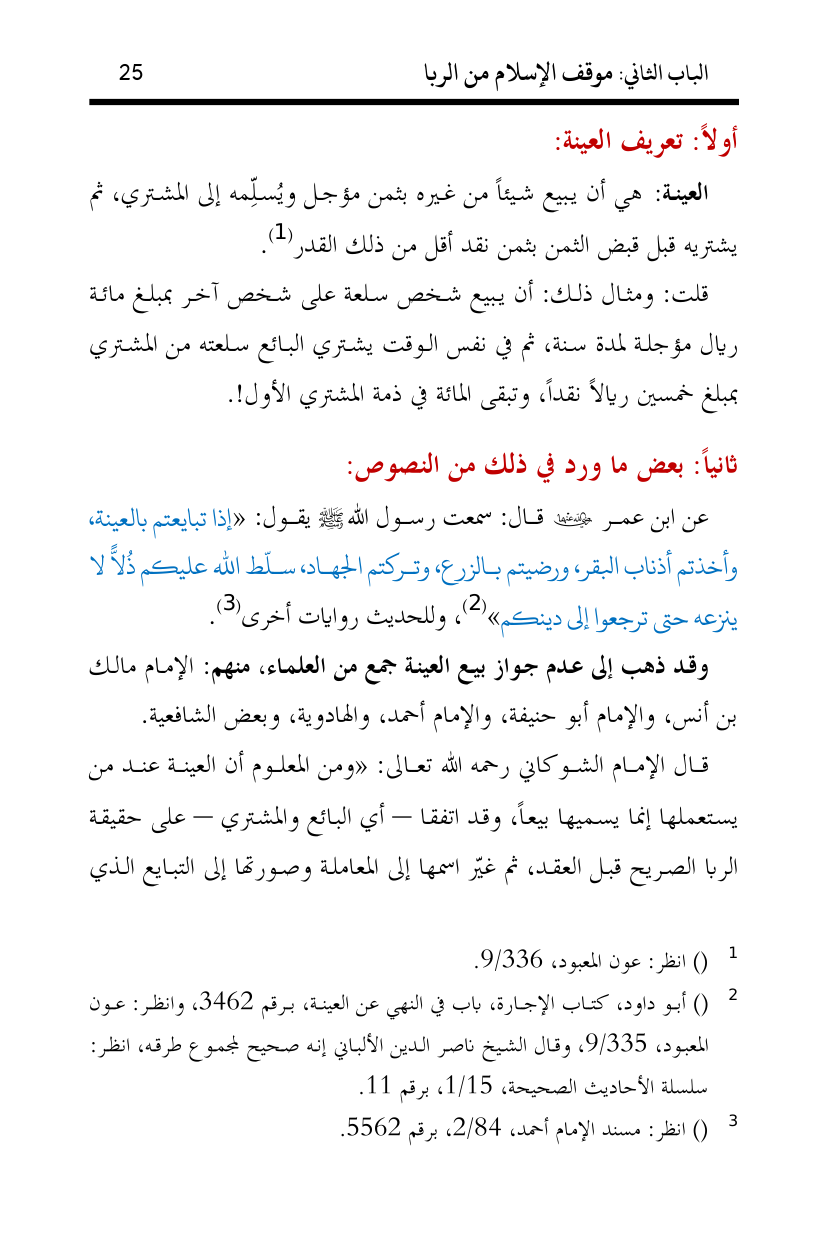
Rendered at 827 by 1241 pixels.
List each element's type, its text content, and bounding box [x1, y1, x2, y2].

text وقد ذهب إلى عدم جواز بيع العينة جمع من العلماء، منهم: الإمام مالك بن أنس، والإمام أبو حنيفة، والإمام أحمد، والهادوية، وبعض الشافعية. [89, 642, 738, 741]
text العينة: هي أن يبيع شيئاً من غيره بثمن مؤجل ويُسلِّمه إلى المشتري، ثم يشتريه قبل قبض الثمن بثمن نقد أقل من ذلك القدر(). [89, 169, 738, 271]
text أولاً: تعريف العينة: [89, 115, 738, 169]
text قلت: ومثال ذلك: أن يبيع شخص سلعة على شخص آخر بمبلغ مائة ريال مؤجلة لمدة سنة، ثم في نفس الوقت يشتري البائع سلعته من المشتري بمبلغ خمسين ريالاً نقداً، وتبقى المائة في ذمة المشتري الأول!. [89, 271, 738, 420]
text ثانياً: بعض ما ورد في ذلك من النصوص: [89, 439, 738, 493]
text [89, 741, 738, 893]
text عن ابن عمر ب قال: سمعت رسول الله ج يقول: «إذا تبايعتم بالعينة، وأخذتم أذناب البقر، ورضيتم بالزرع، وتركتم الجهاد، سلّط الله عليكم ذُلاًّ لا ينزعه حتى ترجعوا إلى دينكم»()، وللحديث روايات أخرى(). [89, 493, 738, 642]
